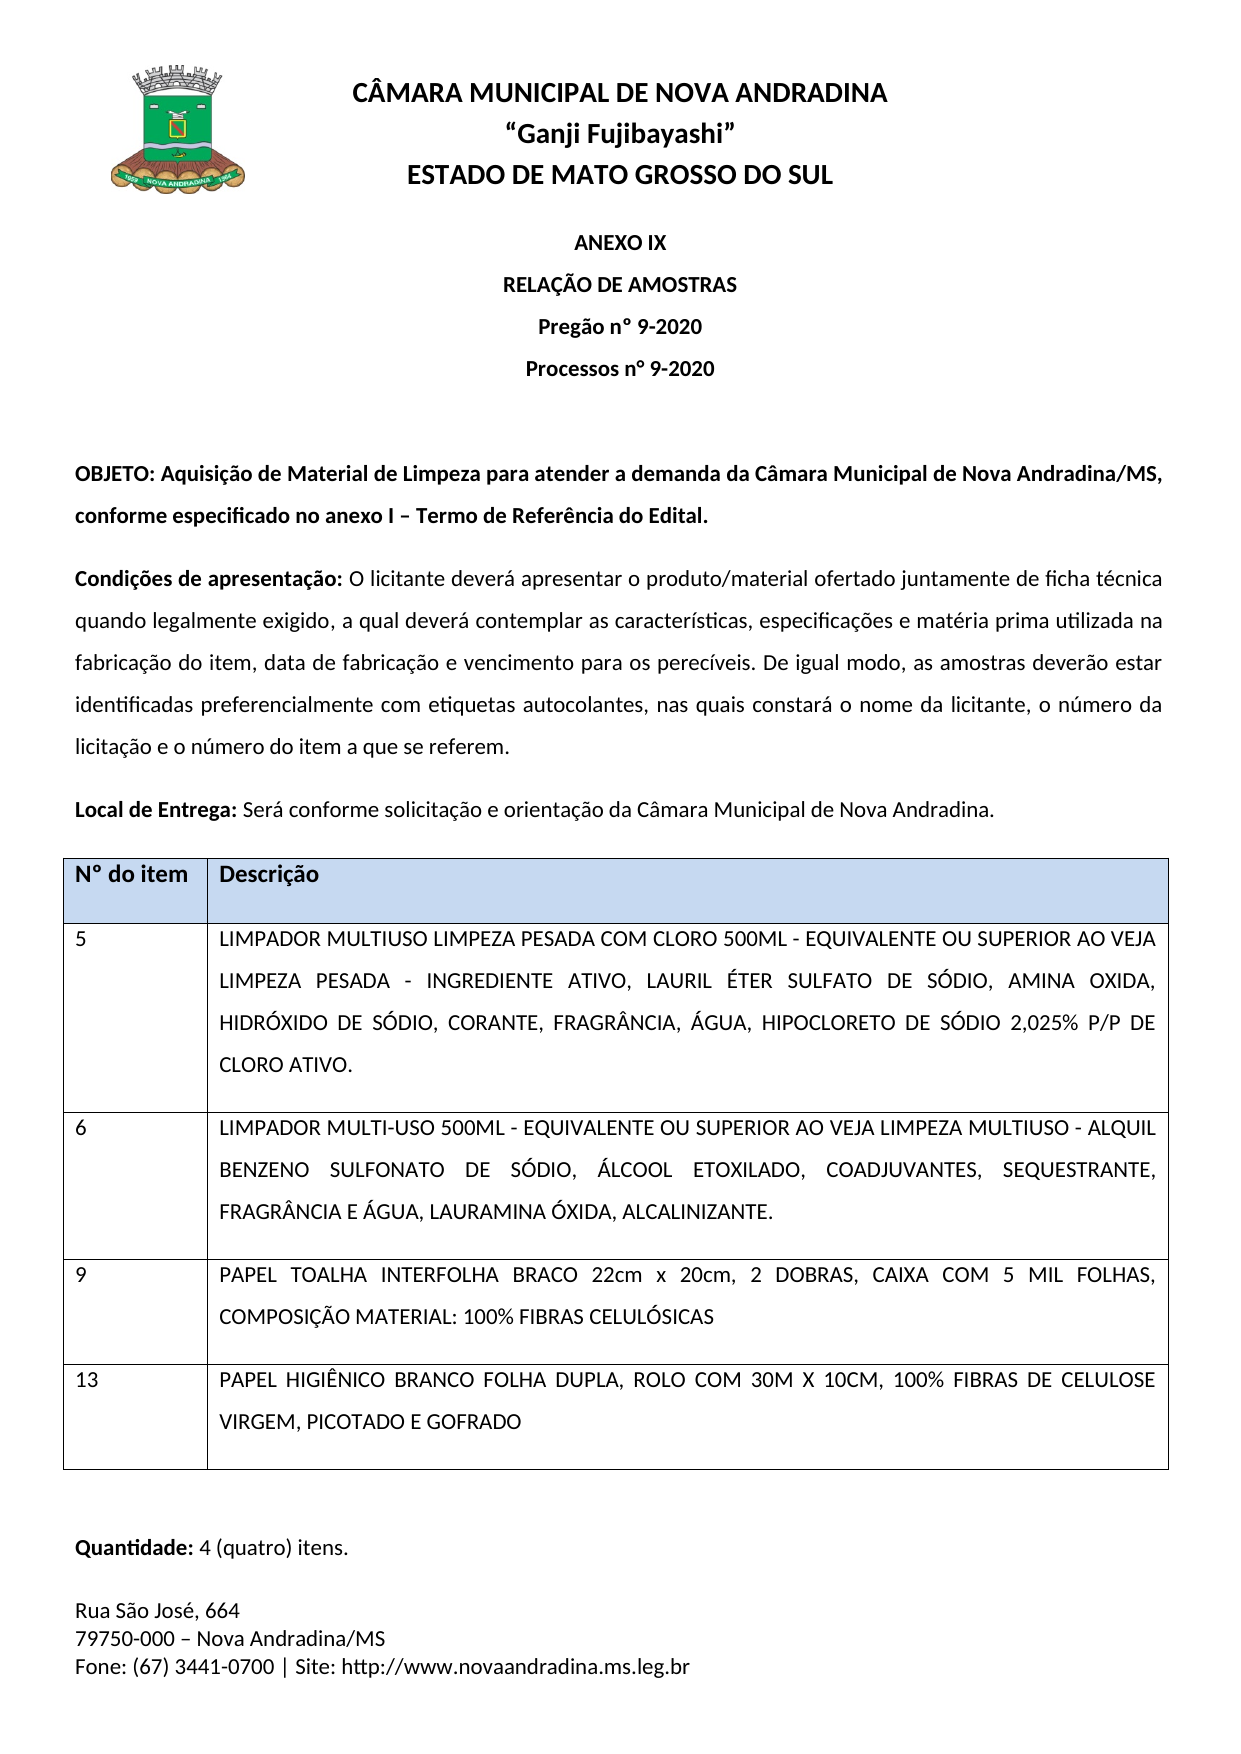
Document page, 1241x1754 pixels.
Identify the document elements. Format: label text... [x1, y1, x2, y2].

picture [111, 65, 245, 194]
text OBJETO: Aquisição de Material de Limpeza para atender a demanda da Câmara Municipal de Nova Andradina/MS, conforme especificado no anexo I – Termo de Referência do Edital. [75, 459, 1165, 529]
table_cell 6 [64, 1113, 207, 1259]
table_cell 9 [64, 1260, 207, 1364]
text Quantidade: 4 (quatro) itens. [75, 1533, 1165, 1561]
table_cell PAPEL HIGIÊNICO BRANCO FOLHA DUPLA, ROLO COM 30M X 10CM, 100% FIBRAS DE CELULOSE VIRGEM, PICOTADO E GOFRADO [208, 1365, 1168, 1469]
table_header Descrição [208, 859, 1168, 923]
table_cell PAPEL TOALHA INTERFOLHA BRACO 22cm x 20cm, 2 DOBRAS, CAIXA COM 5 MIL FOLHAS, COMPOSIÇÃO MATERIAL: 100% FIBRAS CELULÓSICAS [208, 1260, 1168, 1364]
text Processos n° 9-2020 [75, 354, 1165, 382]
text ANEXO IX [75, 228, 1165, 257]
text Local de Entrega: Será conforme solicitação e orientação da Câmara Municipal de Nova Andradina. [75, 795, 1165, 823]
table_cell LIMPADOR MULTIUSO LIMPEZA PESADA COM CLORO 500ML - EQUIVALENTE OU SUPERIOR AO VEJA LIMPEZA PESADA - INGREDIENTE ATIVO, LAURIL ÉTER SULFATO DE SÓDIO, AMINA OXIDA, HIDRÓXIDO DE SÓDIO, CORANTE, FRAGRÂNCIA, ÁGUA, HIPOCLORETO DE SÓDIO 2,025% P/P DE CLORO ATIVO. [208, 924, 1168, 1112]
text Condições de apresentação: O licitante deverá apresentar o produto/material ofertado juntamente de ficha técnica quando legalmente exigido, a qual deverá contemplar as características, especificações e matéria prima utilizada na fabricação do item, data de fabricação e vencimento para os perecíveis. De igual modo, as amostras deverão estar identificadas preferencialmente com etiquetas autocolantes, nas quais constará o nome da licitante, o número da licitação e o número do item a que se referem. [75, 564, 1165, 760]
table_cell LIMPADOR MULTI-USO 500ML - EQUIVALENTE OU SUPERIOR AO VEJA LIMPEZA MULTIUSO - ALQUIL BENZENO SULFONATO DE SÓDIO, ÁLCOOL ETOXILADO, COADJUVANTES, SEQUESTRANTE, FRAGRÂNCIA E ÁGUA, LAURAMINA ÓXIDA, ALCALINIZANTE. [208, 1113, 1168, 1259]
table_cell 5 [64, 924, 207, 1112]
text Pregão nº 9-2020 [75, 312, 1165, 341]
table_header Nº do item [64, 859, 207, 923]
table_cell 13 [64, 1365, 207, 1469]
text RELAÇÃO DE AMOSTRAS [75, 271, 1165, 298]
